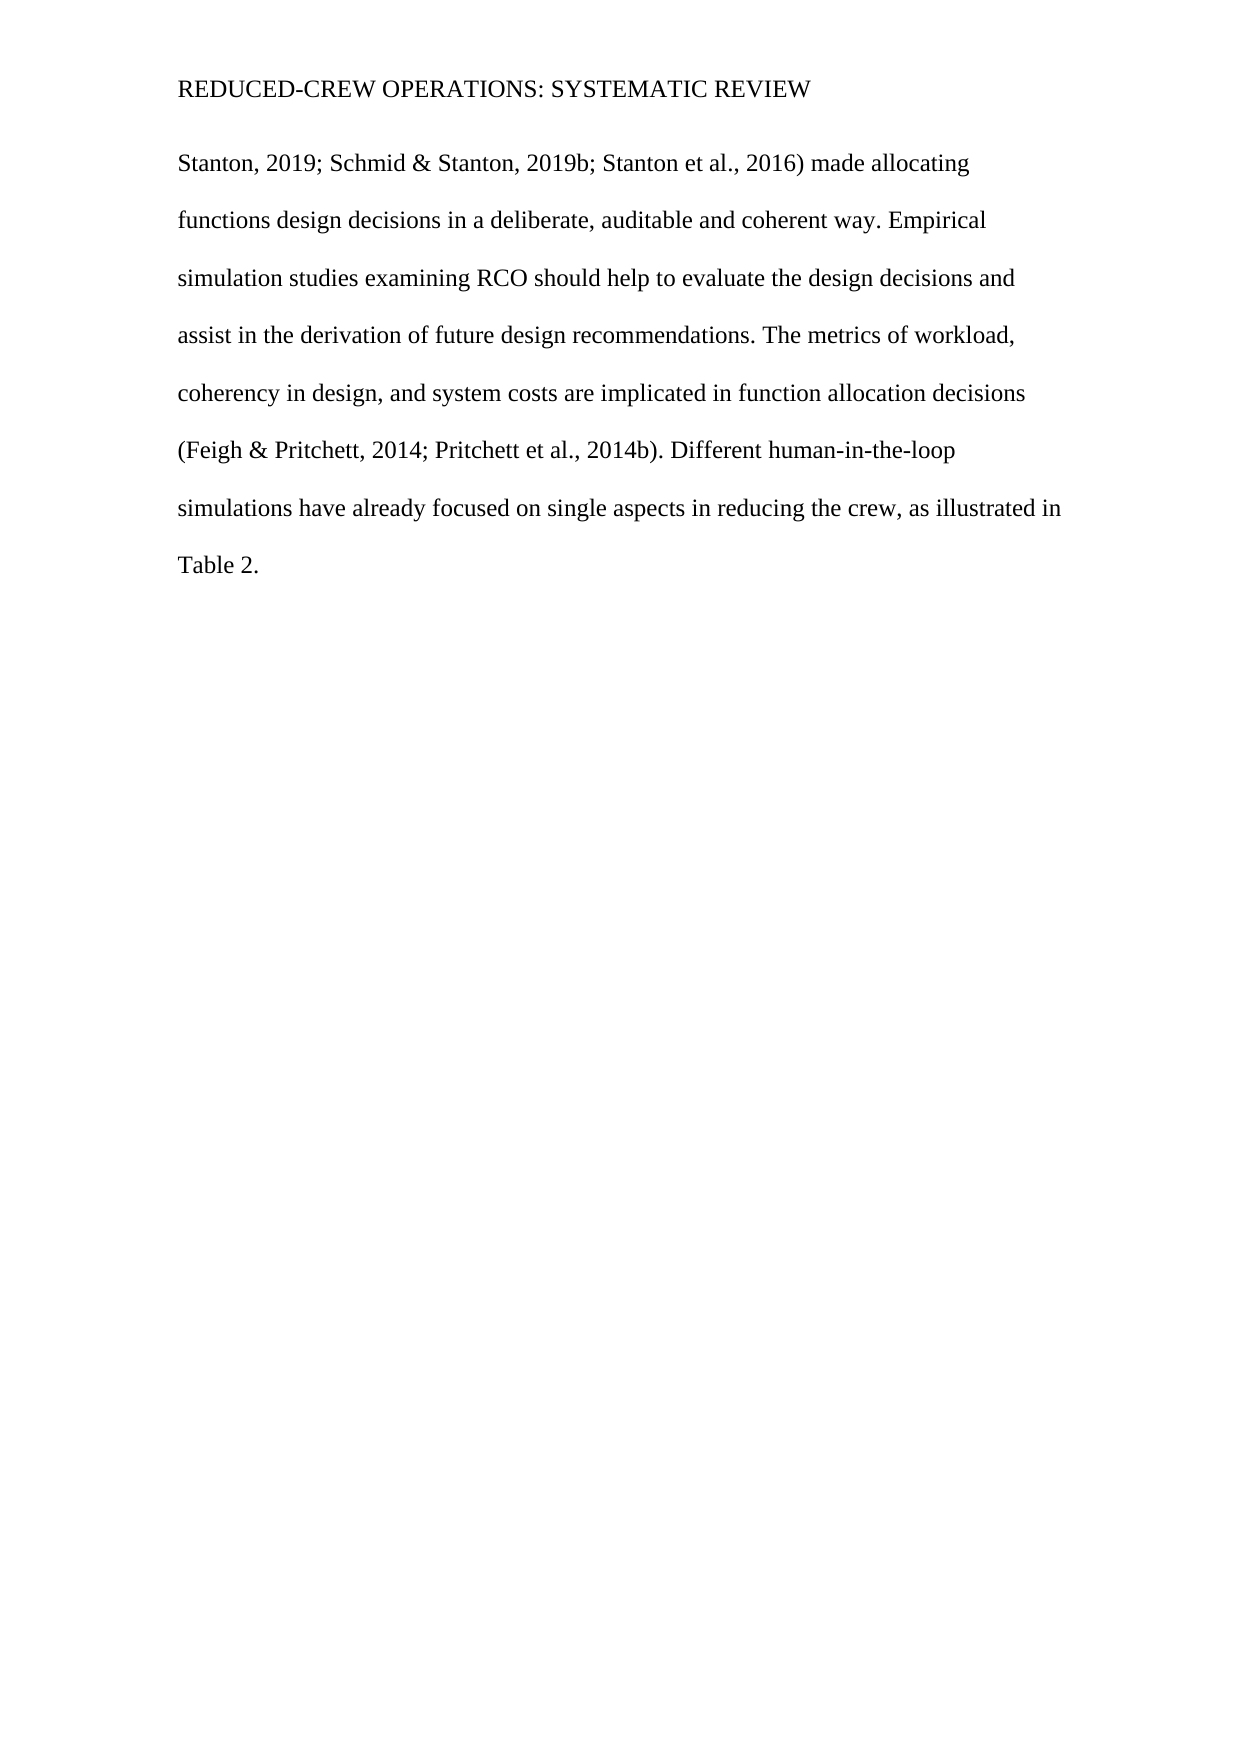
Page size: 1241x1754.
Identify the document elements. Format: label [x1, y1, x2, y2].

text [177, 148, 1063, 579]
